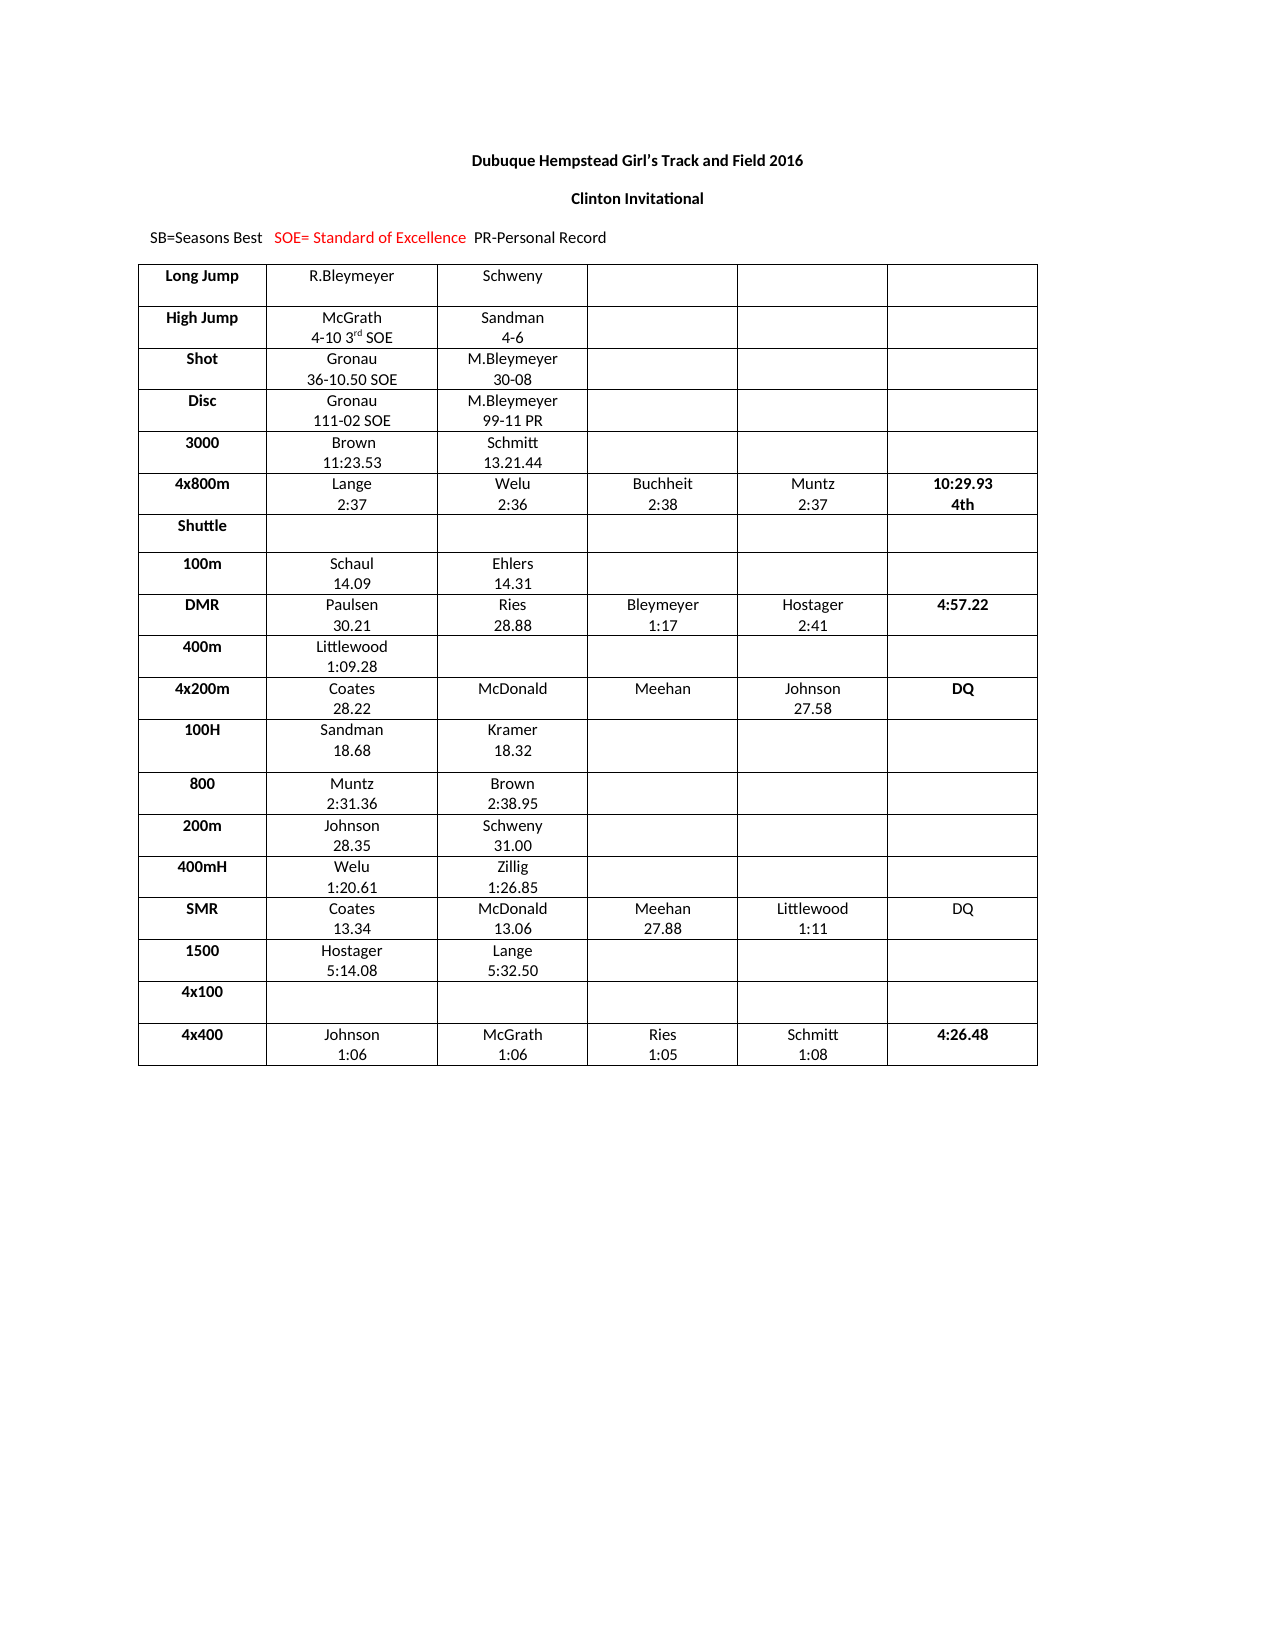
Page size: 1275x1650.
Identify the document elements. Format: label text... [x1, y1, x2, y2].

table_cell 100H [139, 720, 266, 772]
table_cell Schmitt 1:08 [738, 1024, 887, 1064]
table_header [738, 265, 887, 306]
table_cell 400mH [139, 857, 266, 897]
table_cell 800 [139, 773, 266, 814]
table_cell Meehan 27.88 [588, 898, 737, 939]
table_cell Coates 28.22 [267, 678, 437, 718]
table_cell 4:57.22 [888, 595, 1037, 635]
table_cell [888, 432, 1037, 472]
table_cell 10:29.93 4th [888, 474, 1037, 514]
table_cell McGrath 1:06 [438, 1024, 587, 1064]
table_cell Shot [139, 349, 266, 389]
table_cell [438, 982, 587, 1023]
table_cell Coates 13.34 [267, 898, 437, 939]
table_cell Welu 2:36 [438, 474, 587, 514]
table_cell [888, 515, 1037, 552]
table_cell Buchheit 2:38 [588, 474, 737, 514]
table_cell Schmitt 13.21.44 [438, 432, 587, 472]
table_cell Johnson 28.35 [267, 815, 437, 856]
table_cell Gronau 111-02 SOE [267, 390, 437, 431]
table_cell Welu 1:20.61 [267, 857, 437, 897]
table_cell [438, 515, 587, 552]
table_cell 3000 [139, 432, 266, 472]
table_cell Schaul 14.09 [267, 553, 437, 593]
table_cell Gronau 36-10.50 SOE [267, 349, 437, 389]
table_cell 4x100 [139, 982, 266, 1023]
table_cell [738, 815, 887, 856]
table_cell [888, 815, 1037, 856]
table_cell Disc [139, 390, 266, 431]
table_cell [888, 720, 1037, 772]
table_cell [738, 553, 887, 593]
table_cell McGrath 4-10 3rd SOE [267, 307, 437, 347]
table_cell [588, 515, 737, 552]
table_cell [588, 307, 737, 347]
table_cell [888, 553, 1037, 593]
table_cell Bleymeyer 1:17 [588, 595, 737, 635]
table_cell 400m [139, 636, 266, 677]
table_cell Kramer 18.32 [438, 720, 587, 772]
table_cell [888, 773, 1037, 814]
table_cell Hostager 5:14.08 [267, 940, 437, 981]
table_cell M.Bleymeyer 99-11 PR [438, 390, 587, 431]
table_cell [588, 773, 737, 814]
table_cell [888, 390, 1037, 431]
table_cell SMR [139, 898, 266, 939]
table_cell 4x200m [139, 678, 266, 718]
table_cell McDonald 13.06 [438, 898, 587, 939]
table_cell Muntz 2:31.36 [267, 773, 437, 814]
table_cell DQ [888, 678, 1037, 718]
table_cell McDonald [438, 678, 587, 718]
table_cell Ries 28.88 [438, 595, 587, 635]
table_cell [588, 857, 737, 897]
table_cell [588, 982, 737, 1023]
table_cell [588, 815, 737, 856]
table_header Schweny [438, 265, 587, 306]
table_cell [888, 636, 1037, 677]
table_cell [738, 432, 887, 472]
table_cell Ehlers 14.31 [438, 553, 587, 593]
table_cell Brown 2:38.95 [438, 773, 587, 814]
table_cell [888, 982, 1037, 1023]
table_cell [738, 982, 887, 1023]
text SB=Seasons Best SOE= Standard of Excellence PR-Personal Record [150, 227, 1125, 247]
table_cell [738, 515, 887, 552]
table_cell [888, 307, 1037, 347]
table_cell DMR [139, 595, 266, 635]
table_header [888, 265, 1037, 306]
table_cell 200m [139, 815, 266, 856]
table_cell Johnson 1:06 [267, 1024, 437, 1064]
table_cell 1500 [139, 940, 266, 981]
table_cell [588, 349, 737, 389]
table_header [588, 265, 737, 306]
table_cell [738, 940, 887, 981]
table_header R.Bleymeyer [267, 265, 437, 306]
table_cell Schweny 31.00 [438, 815, 587, 856]
table_cell Littlewood 1:11 [738, 898, 887, 939]
table_cell Shuttle [139, 515, 266, 552]
table_cell Sandman 18.68 [267, 720, 437, 772]
table_cell DQ [888, 898, 1037, 939]
table_cell [588, 720, 737, 772]
table_cell Meehan [588, 678, 737, 718]
table_cell Johnson 27.58 [738, 678, 887, 718]
table_cell [888, 857, 1037, 897]
table_cell Zillig 1:26.85 [438, 857, 587, 897]
table_cell [738, 390, 887, 431]
table_cell [738, 720, 887, 772]
table_cell 4x800m [139, 474, 266, 514]
table_header Long Jump [139, 265, 266, 306]
table_cell Sandman 4-6 [438, 307, 587, 347]
table_cell [738, 307, 887, 347]
table_cell [588, 553, 737, 593]
table_cell [588, 940, 737, 981]
table_cell [588, 390, 737, 431]
table_cell [738, 636, 887, 677]
table_cell 4x400 [139, 1024, 266, 1064]
table_cell Brown 11:23.53 [267, 432, 437, 472]
table_cell [438, 636, 587, 677]
table_cell Hostager 2:41 [738, 595, 887, 635]
table_cell Littlewood 1:09.28 [267, 636, 437, 677]
table_cell [588, 432, 737, 472]
table_cell [267, 515, 437, 552]
table_cell Lange 2:37 [267, 474, 437, 514]
table_cell Paulsen 30.21 [267, 595, 437, 635]
table_cell [588, 636, 737, 677]
table_cell Muntz 2:37 [738, 474, 887, 514]
table_cell Lange 5:32.50 [438, 940, 587, 981]
text Dubuque Hempstead Girl’s Track and Field 2016 [150, 150, 1125, 170]
table_cell 100m [139, 553, 266, 593]
table_cell [738, 857, 887, 897]
table_cell M.Bleymeyer 30-08 [438, 349, 587, 389]
table_cell High Jump [139, 307, 266, 347]
table_cell [738, 773, 887, 814]
table_cell 4:26.48 [888, 1024, 1037, 1064]
table_cell [738, 349, 887, 389]
table_cell [888, 940, 1037, 981]
table_cell Ries 1:05 [588, 1024, 737, 1064]
table_cell [888, 349, 1037, 389]
text Clinton Invitational [150, 188, 1125, 209]
table_cell [267, 982, 437, 1023]
